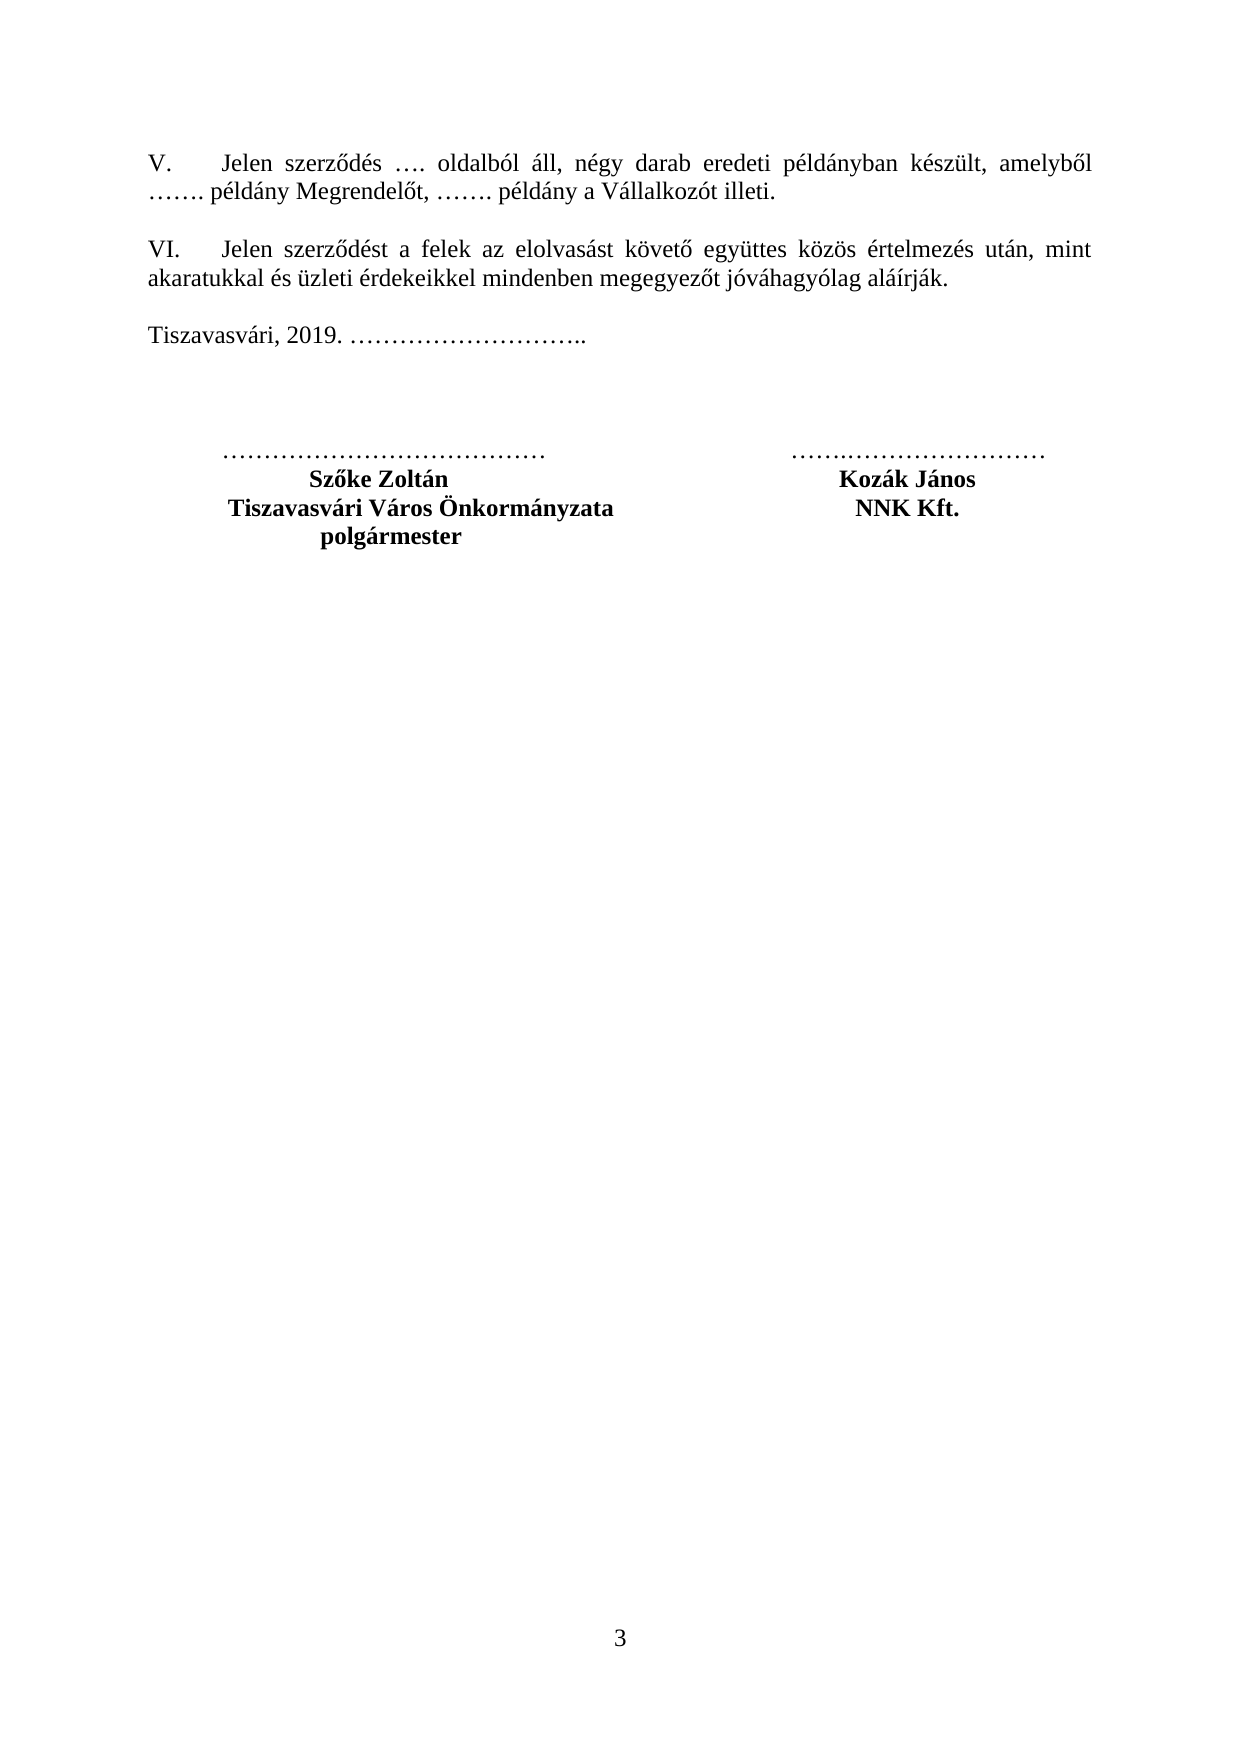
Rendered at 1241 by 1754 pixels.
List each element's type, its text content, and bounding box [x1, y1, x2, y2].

text polgármester [148, 521, 1093, 550]
text Tiszavasvári, 2019. ……………………….. [148, 320, 1093, 349]
text ………………………………… …….…………………… [148, 435, 1093, 464]
list Jelen szerződés …. oldalból áll, négy darab eredeti példányban készült, amelyből ……. példány Megrendelőt, ……. példány a Vállalkozót illeti. [148, 148, 1093, 205]
text Szőke Zoltán Kozák János [148, 464, 1093, 493]
list Jelen szerződést a felek az elolvasást követő együttes közös értelmezés után, mint akaratukkal és üzleti érdekeikkel mindenben megegyezőt jóváhagyólag aláírják. [148, 234, 1093, 291]
text Tiszavasvári Város Önkormányzata NNK Kft. [148, 493, 1093, 521]
